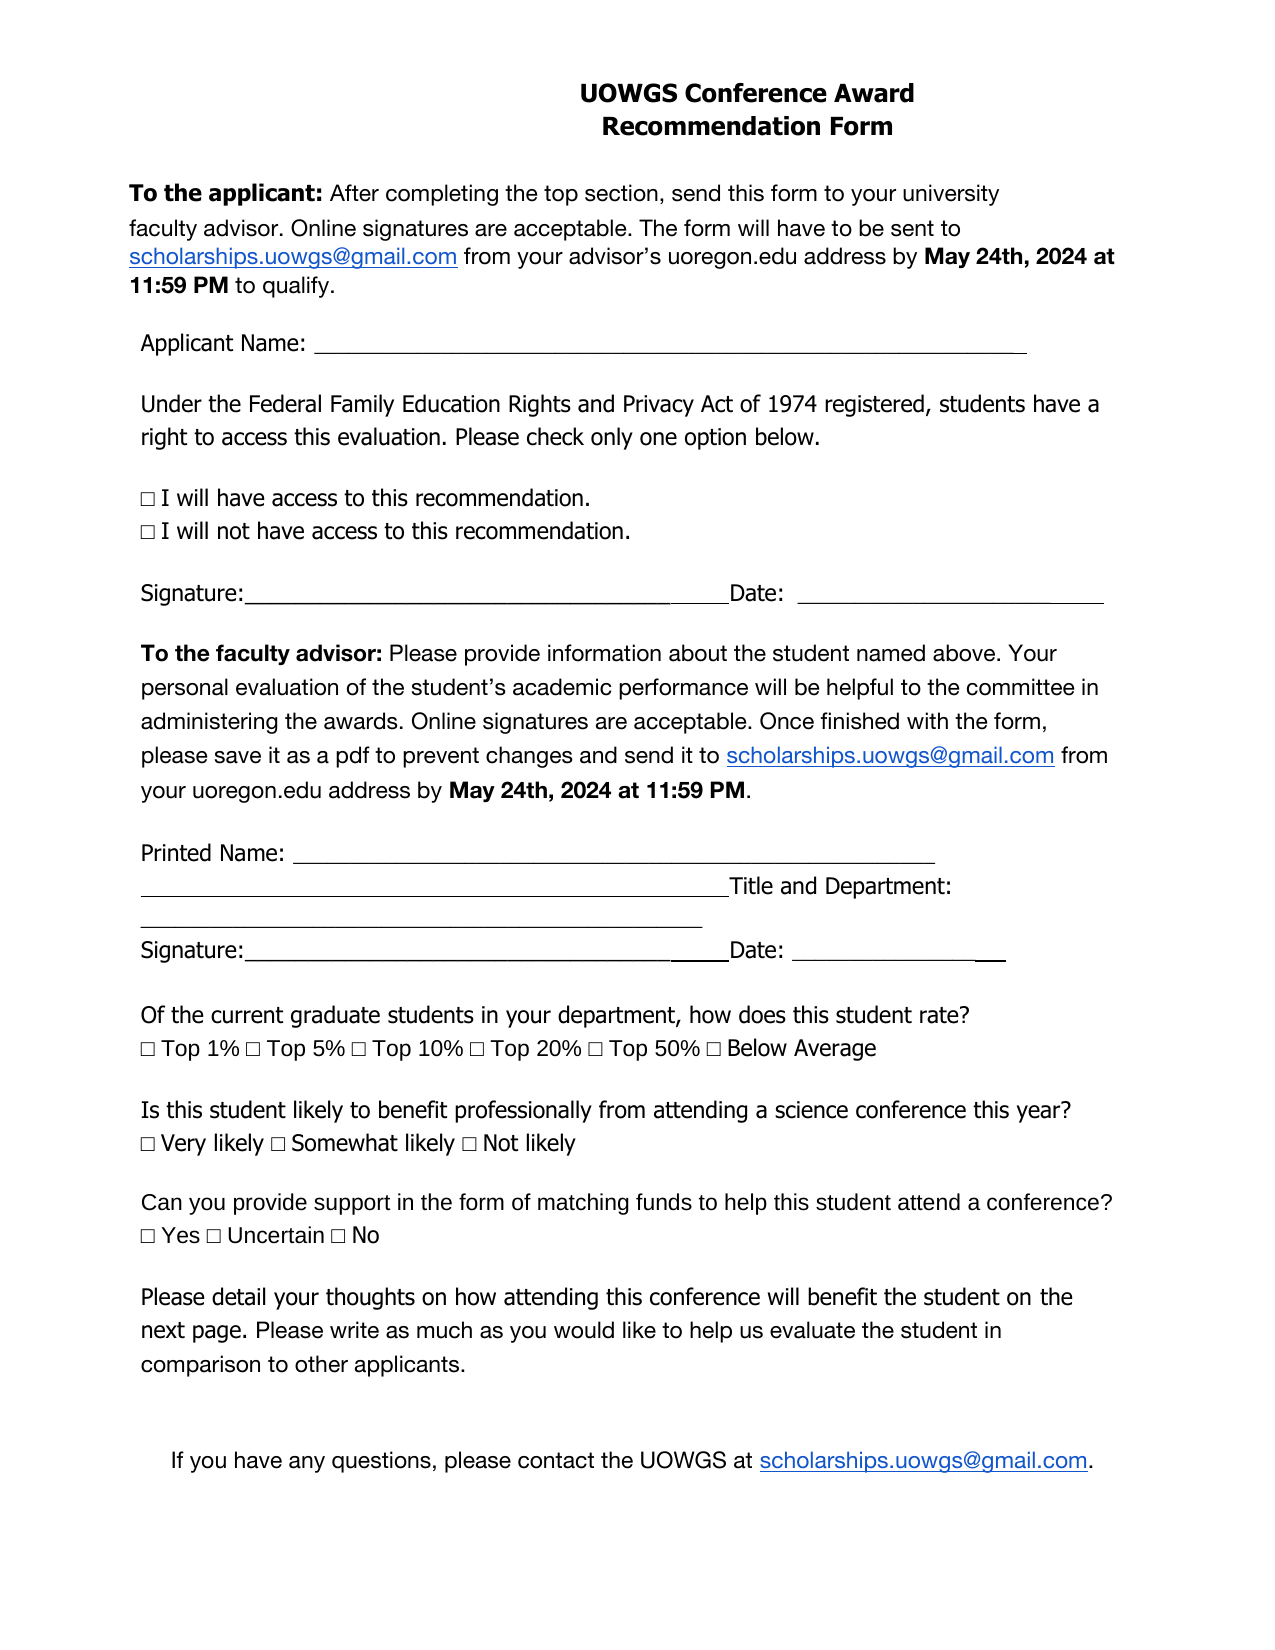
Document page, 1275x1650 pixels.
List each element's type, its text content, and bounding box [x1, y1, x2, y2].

text Can you provide support in the form of matching funds to help this student attend a conference? □ Yes □ Uncertain □ No [141, 1189, 1119, 1249]
text If you have any questions, please contact the UOWGS at scholarships.uowgs@gmail.com. [129, 1446, 1135, 1475]
text Is this student likely to benefit professionally from attending a science conference this year? [141, 1095, 1119, 1123]
text Of the current graduate students in your department, how does this student rate? [141, 1001, 1135, 1029]
text □ I will not have access to this recommendation. [141, 517, 1135, 545]
text To the faculty advisor: Please provide information about the student named above. Your personal evaluation of the student’s academic performance will be helpful to the committee in administering the awards. Online signatures are acceptable. Once finished with the form, please save it as a pdf to prevent changes and send it to scholarships.uowgs@gmail.com from your uoregon.edu address by May 24th, 2024 at 11:59 PM. [141, 639, 1119, 804]
text Please detail your thoughts on how attending this conference will benefit the student on the next page. Please write as much as you would like to help us evaluate the student in comparison to other applicants. [141, 1282, 1119, 1379]
text Printed Name: ________________________________________________________ Title and Department: _________________________________________________ Signature:__________________________________ Date: ________________ [141, 838, 1008, 964]
text faculty advisor. Online signatures are acceptable. The form will have to be sent to scholarships.uowgs@gmail.com from your advisor’s uoregon.edu address by May 24th, 2024 at 11:59 PM to qualify. [129, 214, 1135, 300]
text □ Top 1% □ Top 5% □ Top 10% □ Top 20% □ Top 50% □ Below Average [141, 1034, 1135, 1062]
text □ I will have access to this recommendation. [141, 483, 1135, 511]
text □ Very likely □ Somewhat likely □ Not likely [141, 1128, 1119, 1156]
text To the applicant: After completing the top section, send this form to your university [129, 179, 1119, 208]
text Applicant Name: _____________________________________________________________ [141, 329, 1135, 357]
text Under the Federal Family Education Rights and Privacy Act of 1974 registered, students have a right to access this evaluation. Please check only one option below. [141, 389, 1119, 450]
text Signature:__________________________________ Date: ______________________ [141, 578, 1135, 606]
